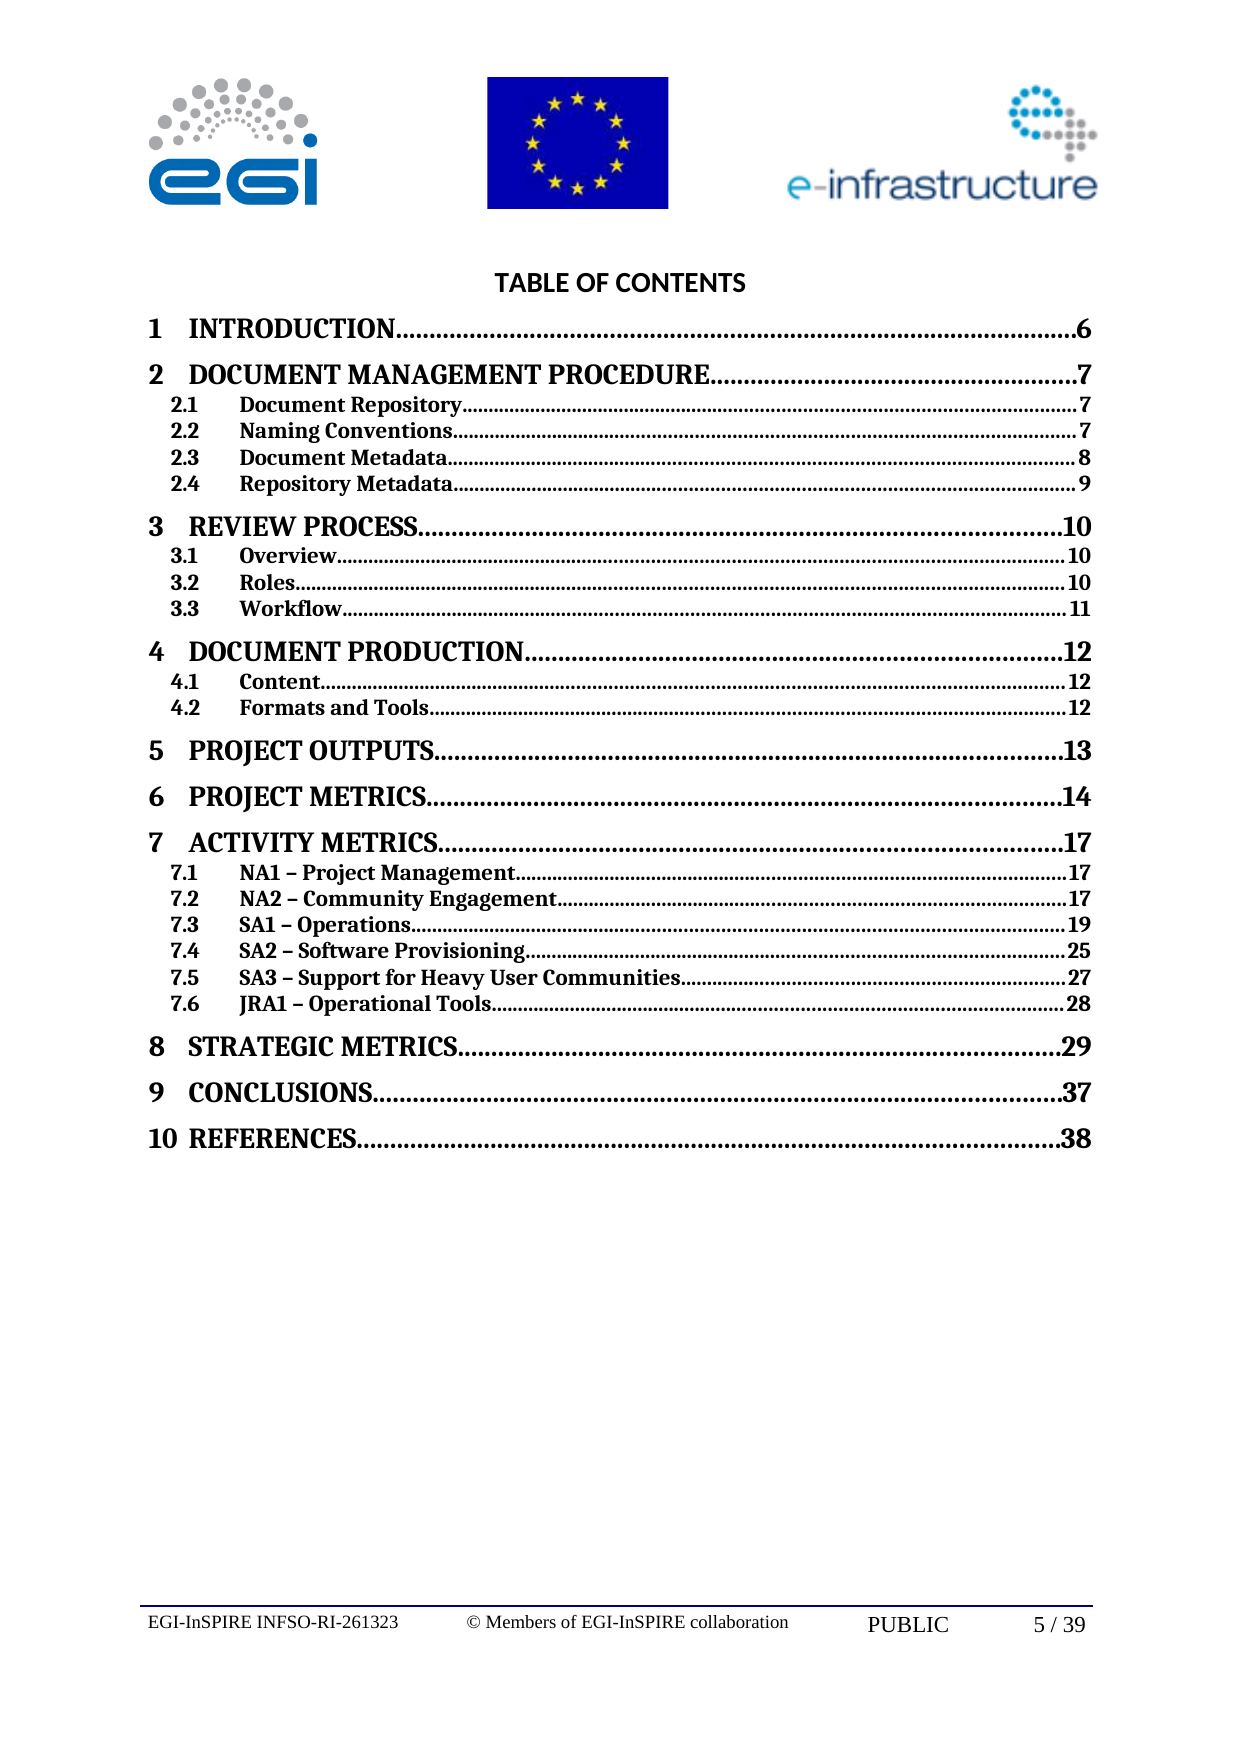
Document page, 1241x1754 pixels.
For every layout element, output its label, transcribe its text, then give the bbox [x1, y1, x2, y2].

text 4.2 Formats and Tools 12 [171, 695, 1092, 721]
picture [780, 77, 1106, 209]
text 4.1 Content 12 [171, 668, 1092, 695]
text 5 Project Outputs 13 [148, 734, 1092, 767]
text TABLE OF CONTENTS [148, 264, 1092, 300]
picture [487, 77, 669, 209]
text 2.1 Document Repository 7 [171, 392, 1092, 418]
text 10 References 38 [148, 1122, 1092, 1156]
text 7.5 SA3 – Support for Heavy User Communities 27 [171, 965, 1092, 991]
text 1 Introduction 6 [148, 312, 1092, 346]
text 3 Review process 10 [148, 510, 1092, 543]
text 3.2 Roles 10 [171, 570, 1092, 596]
text 9 Conclusions 37 [148, 1076, 1092, 1109]
text 7.2 NA2 – Community Engagement 17 [171, 886, 1092, 912]
text 3.3 Workflow 11 [171, 596, 1092, 622]
text 7.1 NA1 – Project Management 17 [171, 859, 1092, 886]
text 4 Document Production 12 [148, 635, 1092, 668]
text 7.6 JRA1 – Operational Tools 28 [171, 991, 1092, 1017]
picture [147, 77, 319, 207]
text 7.4 SA2 – Software Provisioning 25 [171, 938, 1092, 965]
text 6 Project Metrics 14 [148, 780, 1092, 813]
text 7.3 SA1 – Operations 19 [171, 912, 1092, 938]
text 2.4 Repository Metadata 9 [171, 471, 1092, 497]
text 2.2 Naming Conventions 7 [171, 418, 1092, 444]
text 2 Document Management Procedure 7 [148, 358, 1092, 392]
text 7 Activity Metrics 17 [148, 826, 1092, 859]
text 3.1 Overview 10 [171, 543, 1092, 570]
text 8 Strategic Metrics 29 [148, 1030, 1092, 1063]
text 2.3 Document Metadata 8 [171, 444, 1092, 471]
